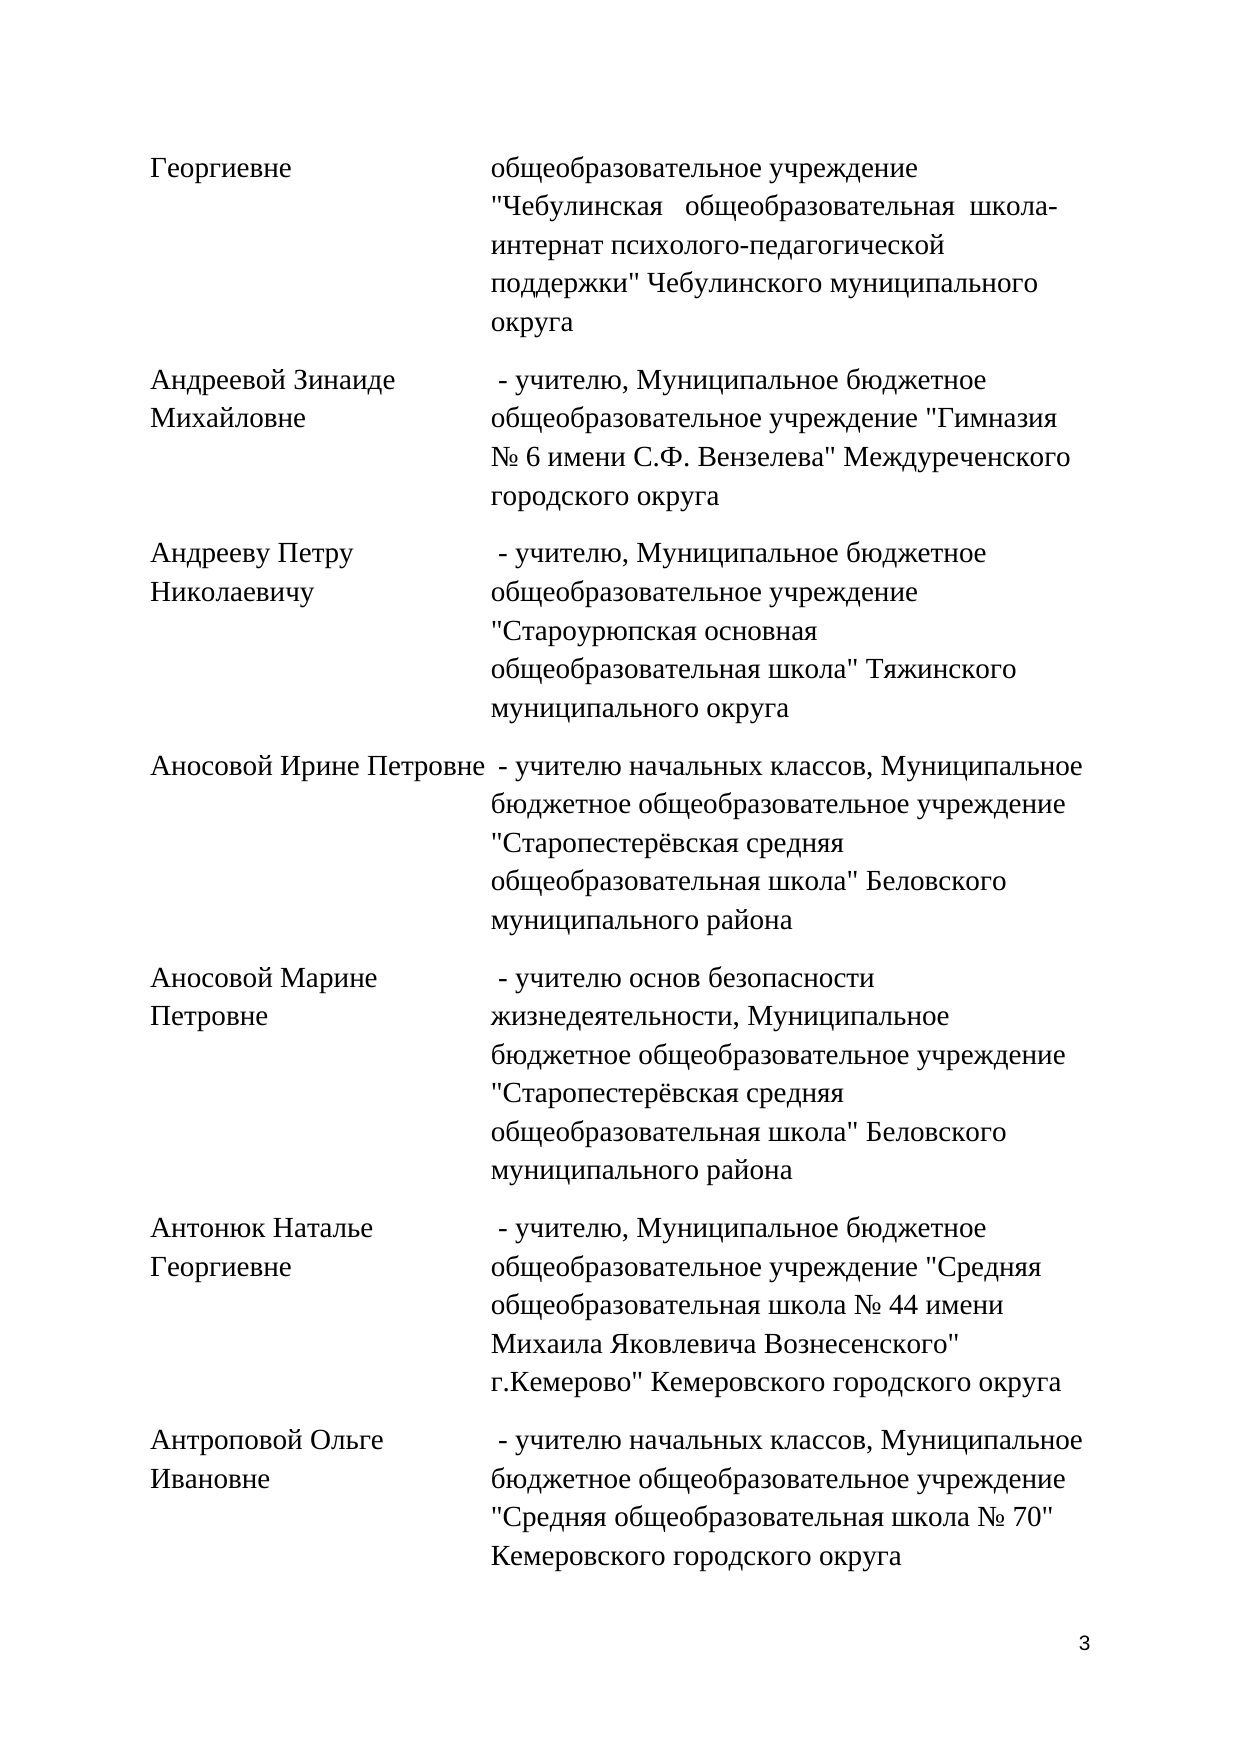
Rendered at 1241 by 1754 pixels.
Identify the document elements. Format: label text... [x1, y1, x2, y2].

table_cell - учителю, Муниципальное бюджетное общеобразовательное учреждение "Средняя общеобразовательная школа № 44 имени Михаила Яковлевича Вознесенского" г.Кемерово" Кемеровского городского округа [490, 1210, 1091, 1422]
table_cell Антонюк Наталье Георгиевне [149, 1210, 489, 1422]
table_cell Аносовой Ирине Петровне [149, 748, 489, 960]
table_cell Андреевой Зинаиде Михайловне [149, 362, 489, 536]
table_cell Аносовой Марине Петровне [149, 960, 489, 1210]
table_cell - учителю начальных классов, Муниципальное бюджетное общеобразовательное учреждение "Старопестерёвская средняя общеобразовательная школа" Беловского муниципального района [490, 748, 1091, 960]
table_cell Андрееву Петру Николаевичу [149, 536, 489, 748]
table_cell - учителю основ безопасности жизнедеятельности, Муниципальное бюджетное общеобразовательное учреждение "Старопестерёвская средняя общеобразовательная школа" Беловского муниципального района [490, 960, 1091, 1210]
table_cell - учителю, Муниципальное бюджетное общеобразовательное учреждение "Староурюпская основная общеобразовательная школа" Тяжинского муниципального округа [490, 536, 1091, 748]
table_cell Антроповой Ольге Ивановне [149, 1423, 489, 1596]
table_cell - учителю, Муниципальное бюджетное общеобразовательное учреждение "Гимназия № 6 имени С.Ф. Вензелева" Междуреченского городского округа [490, 362, 1091, 536]
table_cell - учителю начальных классов, Муниципальное бюджетное общеобразовательное учреждение "Средняя общеобразовательная школа № 70" Кемеровского городского округа [490, 1423, 1091, 1596]
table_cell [149, 150, 489, 362]
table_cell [490, 150, 1091, 362]
